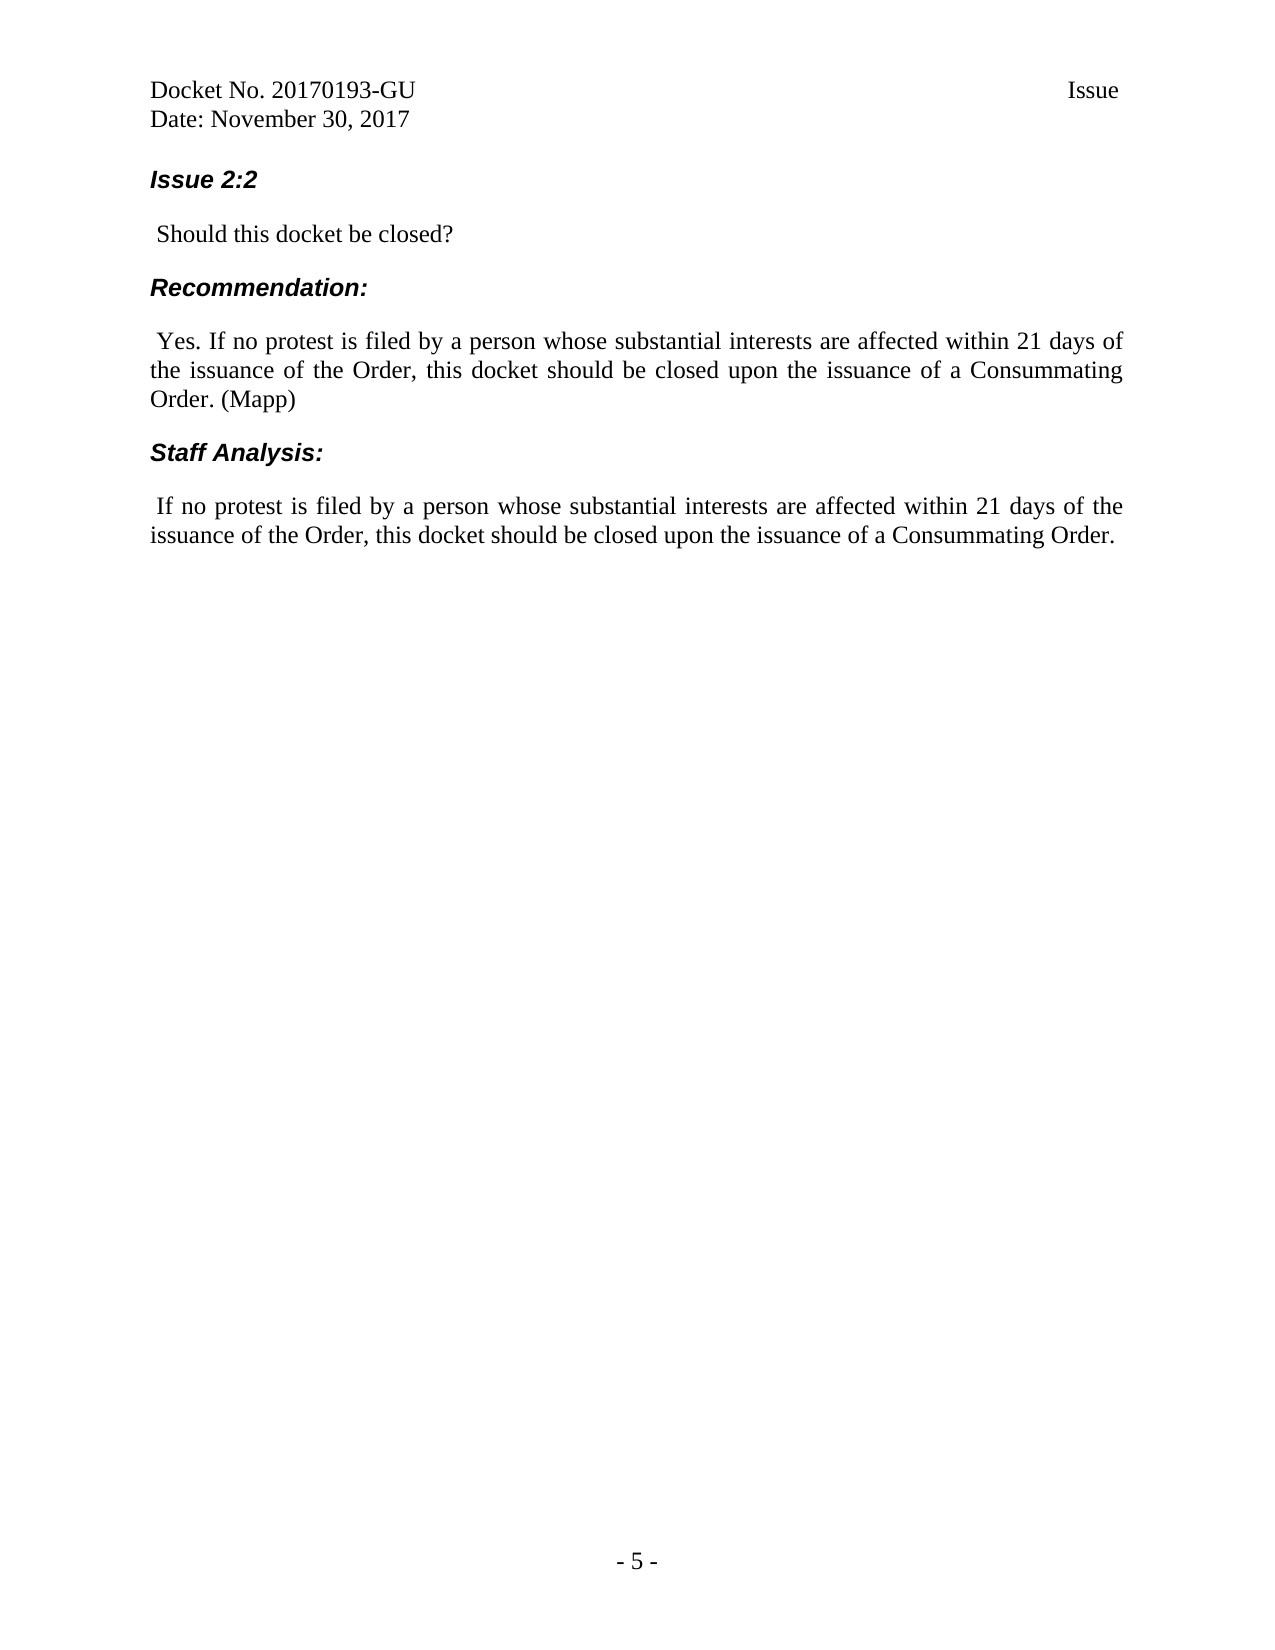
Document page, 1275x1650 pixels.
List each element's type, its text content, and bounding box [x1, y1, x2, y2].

text Should this docket be closed? [150, 219, 1125, 247]
subtitle Staff Analysis: [150, 437, 1125, 466]
text If no protest is filed by a person whose substantial interests are affected within 21 days of the issuance of the Order, this docket should be closed upon the issuance of a Consummating Order. [150, 491, 1125, 549]
text Yes. If no protest is filed by a person whose substantial interests are affected within 21 days of the issuance of the Order, this docket should be closed upon the issuance of a Consummating Order. (Mapp) [150, 326, 1125, 412]
subtitle Recommendation: [150, 272, 1125, 301]
